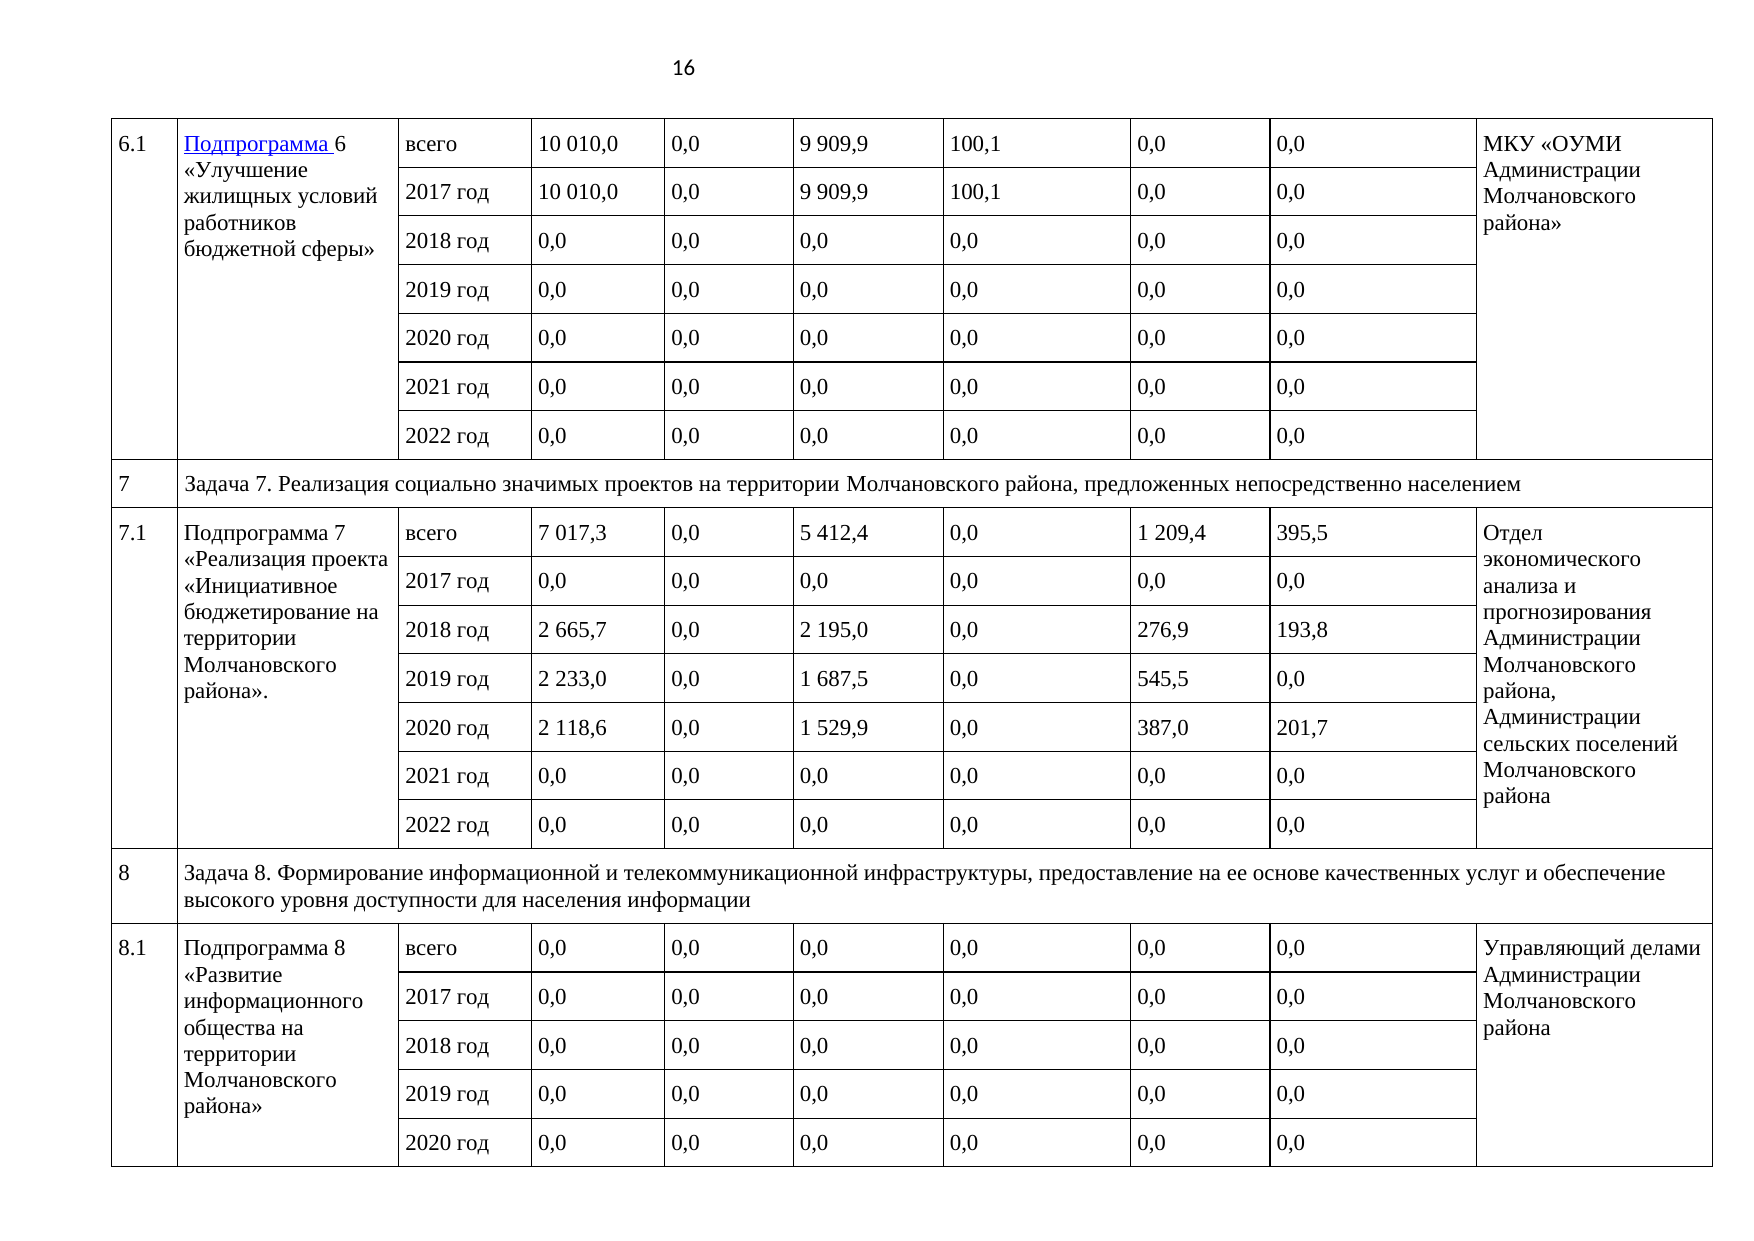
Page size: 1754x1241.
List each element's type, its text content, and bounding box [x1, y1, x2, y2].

table_cell 0,0 [1131, 168, 1269, 215]
table_cell 0,0 [794, 314, 943, 361]
table_cell 0,0 [665, 411, 793, 459]
table_cell 0,0 [794, 1070, 943, 1117]
table_cell Задача 8. Формирование информационной и телекоммуникационной инфраструктуры, предоставление на ее основе качественных услуг и обеспечение высокого уровня доступности для населения информации [178, 849, 1712, 923]
table_cell 0,0 [665, 973, 793, 1020]
table_cell 0,0 [665, 314, 793, 361]
table_cell 0,0 [532, 216, 664, 264]
table_cell 0,0 [532, 800, 664, 848]
table_cell Управляющий делами Администрации Молчановского района [1477, 924, 1712, 1166]
table_cell 0,0 [944, 363, 1130, 410]
table_cell 0,0 [1131, 411, 1269, 459]
table_cell 2018 год [399, 606, 531, 653]
table_cell 0,0 [532, 1021, 664, 1069]
table_cell 5 412,4 [794, 508, 943, 556]
table_cell 0,0 [532, 1070, 664, 1117]
table_cell 0,0 [532, 752, 664, 799]
table_cell 0,0 [665, 924, 793, 971]
table_cell всего [399, 119, 531, 167]
table_cell 0,0 [1271, 363, 1476, 410]
table_cell 0,0 [1131, 1070, 1269, 1117]
table_cell 0,0 [532, 1119, 664, 1166]
table_cell 0,0 [944, 1070, 1130, 1117]
table_cell 0,0 [1131, 265, 1269, 313]
table_cell 0,0 [532, 557, 664, 604]
table_cell 0,0 [665, 606, 793, 653]
table_cell 0,0 [1271, 119, 1476, 167]
table_cell 201,7 [1271, 703, 1476, 751]
table_cell 0,0 [794, 1021, 943, 1069]
table_cell 0,0 [532, 265, 664, 313]
table_cell 2017 год [399, 168, 531, 215]
table_cell Задача 7. Реализация социально значимых проектов на территории Молчановского района, предложенных непосредственно населением [178, 460, 1712, 507]
table_cell 2019 год [399, 654, 531, 702]
table_cell 0,0 [1271, 1021, 1476, 1069]
table_cell 2 195,0 [794, 606, 943, 653]
table_cell 0,0 [1271, 800, 1476, 848]
table_cell 9 909,9 [794, 119, 943, 167]
table_cell 0,0 [1271, 924, 1476, 971]
table_cell 0,0 [665, 363, 793, 410]
table_cell 10 010,0 [532, 119, 664, 167]
table_cell 0,0 [944, 924, 1130, 971]
table_cell 1 209,4 [1131, 508, 1269, 556]
table_cell Отдел экономического анализа и прогнозирования Администрации Молчановского района, Администрации сельских поселений Молчановского района [1477, 508, 1712, 848]
table_cell 0,0 [794, 363, 943, 410]
table_cell 2018 год [399, 216, 531, 264]
table_cell 0,0 [1271, 411, 1476, 459]
table_cell Подпрограмма 7 «Реализация проекта «Инициативное бюджетирование на территории Молчановского района». [178, 508, 398, 848]
table_cell 0,0 [1131, 752, 1269, 799]
table_cell 2017 год [399, 973, 531, 1020]
table_cell 10 010,0 [532, 168, 664, 215]
table_cell 2018 год [399, 1021, 531, 1069]
table_cell 0,0 [1131, 800, 1269, 848]
table_cell 2022 год [399, 800, 531, 848]
table_cell 0,0 [1131, 119, 1269, 167]
table_cell 0,0 [944, 973, 1130, 1020]
table_cell 0,0 [1131, 314, 1269, 361]
table_cell 0,0 [1271, 654, 1476, 702]
table_cell 0,0 [665, 1119, 793, 1166]
table_cell 0,0 [665, 1021, 793, 1069]
table_cell 0,0 [794, 216, 943, 264]
table_cell 0,0 [532, 363, 664, 410]
table_cell 0,0 [665, 752, 793, 799]
table_cell 0,0 [944, 1119, 1130, 1166]
table_cell 0,0 [665, 654, 793, 702]
table_cell 2 665,7 [532, 606, 664, 653]
table_cell 8.1 [112, 924, 177, 1166]
table_cell 0,0 [944, 1021, 1130, 1069]
table_cell 7.1 [112, 508, 177, 848]
table_cell Подпрограмма 8 «Развитие информационного общества на территории Молчановского района» [178, 924, 398, 1166]
table_cell 2017 год [399, 557, 531, 604]
table_cell 0,0 [665, 508, 793, 556]
table_cell 0,0 [1271, 168, 1476, 215]
table_cell 0,0 [665, 119, 793, 167]
table_cell 2019 год [399, 265, 531, 313]
table_cell 8 [112, 849, 177, 923]
table_cell 0,0 [1131, 924, 1269, 971]
table_cell 2020 год [399, 1119, 531, 1166]
table_cell 100,1 [944, 119, 1130, 167]
table_cell 0,0 [1131, 973, 1269, 1020]
table_cell 387,0 [1131, 703, 1269, 751]
table_cell МКУ «ОУМИ Администрации Молчановского района» [1477, 119, 1712, 459]
table_cell 0,0 [944, 265, 1130, 313]
table_cell 0,0 [1131, 557, 1269, 604]
table_cell 0,0 [794, 800, 943, 848]
table_cell 0,0 [532, 924, 664, 971]
table_cell 0,0 [794, 752, 943, 799]
table_cell 0,0 [944, 508, 1130, 556]
table_cell 0,0 [1271, 1070, 1476, 1117]
table_cell 0,0 [944, 654, 1130, 702]
table_cell 2 118,6 [532, 703, 664, 751]
table_cell 0,0 [1271, 557, 1476, 604]
table_cell 0,0 [665, 1070, 793, 1117]
table_cell 2020 год [399, 314, 531, 361]
table_cell 0,0 [1131, 363, 1269, 410]
table_cell 0,0 [944, 314, 1130, 361]
table_cell 0,0 [794, 411, 943, 459]
table_cell 0,0 [532, 314, 664, 361]
table_cell 2020 год [399, 703, 531, 751]
table_cell 0,0 [794, 265, 943, 313]
table_cell 0,0 [944, 216, 1130, 264]
table_cell 7 017,3 [532, 508, 664, 556]
table_cell 0,0 [532, 973, 664, 1020]
table_cell 0,0 [665, 800, 793, 848]
table_cell 0,0 [794, 557, 943, 604]
table_cell 0,0 [665, 703, 793, 751]
table_cell 0,0 [532, 411, 664, 459]
table_cell 0,0 [944, 606, 1130, 653]
table_cell 0,0 [1271, 314, 1476, 361]
table_cell 2019 год [399, 1070, 531, 1117]
table_cell 0,0 [944, 800, 1130, 848]
table_cell 395,5 [1271, 508, 1476, 556]
table_cell 0,0 [1271, 1119, 1476, 1166]
table_cell 193,8 [1271, 606, 1476, 653]
table_cell всего [399, 924, 531, 971]
table_cell 2021 год [399, 363, 531, 410]
table_cell 0,0 [665, 265, 793, 313]
table_cell 0,0 [944, 752, 1130, 799]
table_cell 0,0 [794, 973, 943, 1020]
table_cell 1 529,9 [794, 703, 943, 751]
table_cell 7 [112, 460, 177, 507]
table_cell 0,0 [794, 1119, 943, 1166]
table_cell 0,0 [665, 557, 793, 604]
table_cell 0,0 [1131, 216, 1269, 264]
table_cell всего [399, 508, 531, 556]
table_cell 0,0 [1131, 1021, 1269, 1069]
table_cell 0,0 [665, 168, 793, 215]
table_cell Подпрограмма 6 «Улучшение жилищных условий работников бюджетной сферы» [178, 119, 398, 459]
table_cell 0,0 [1271, 216, 1476, 264]
table_cell 2 233,0 [532, 654, 664, 702]
table_cell 2022 год [399, 411, 531, 459]
table_cell 0,0 [1131, 1119, 1269, 1166]
table_cell 545,5 [1131, 654, 1269, 702]
table_cell 1 687,5 [794, 654, 943, 702]
table_cell 0,0 [944, 411, 1130, 459]
table_cell 0,0 [794, 924, 943, 971]
table_cell 100,1 [944, 168, 1130, 215]
table_cell 6.1 [112, 119, 177, 459]
table_cell 0,0 [665, 216, 793, 264]
table_cell 0,0 [944, 557, 1130, 604]
table_cell 0,0 [1271, 752, 1476, 799]
table_cell 0,0 [1271, 265, 1476, 313]
table_cell 0,0 [1271, 973, 1476, 1020]
table_cell 9 909,9 [794, 168, 943, 215]
table_cell 0,0 [944, 703, 1130, 751]
table_cell 2021 год [399, 752, 531, 799]
table_cell 276,9 [1131, 606, 1269, 653]
